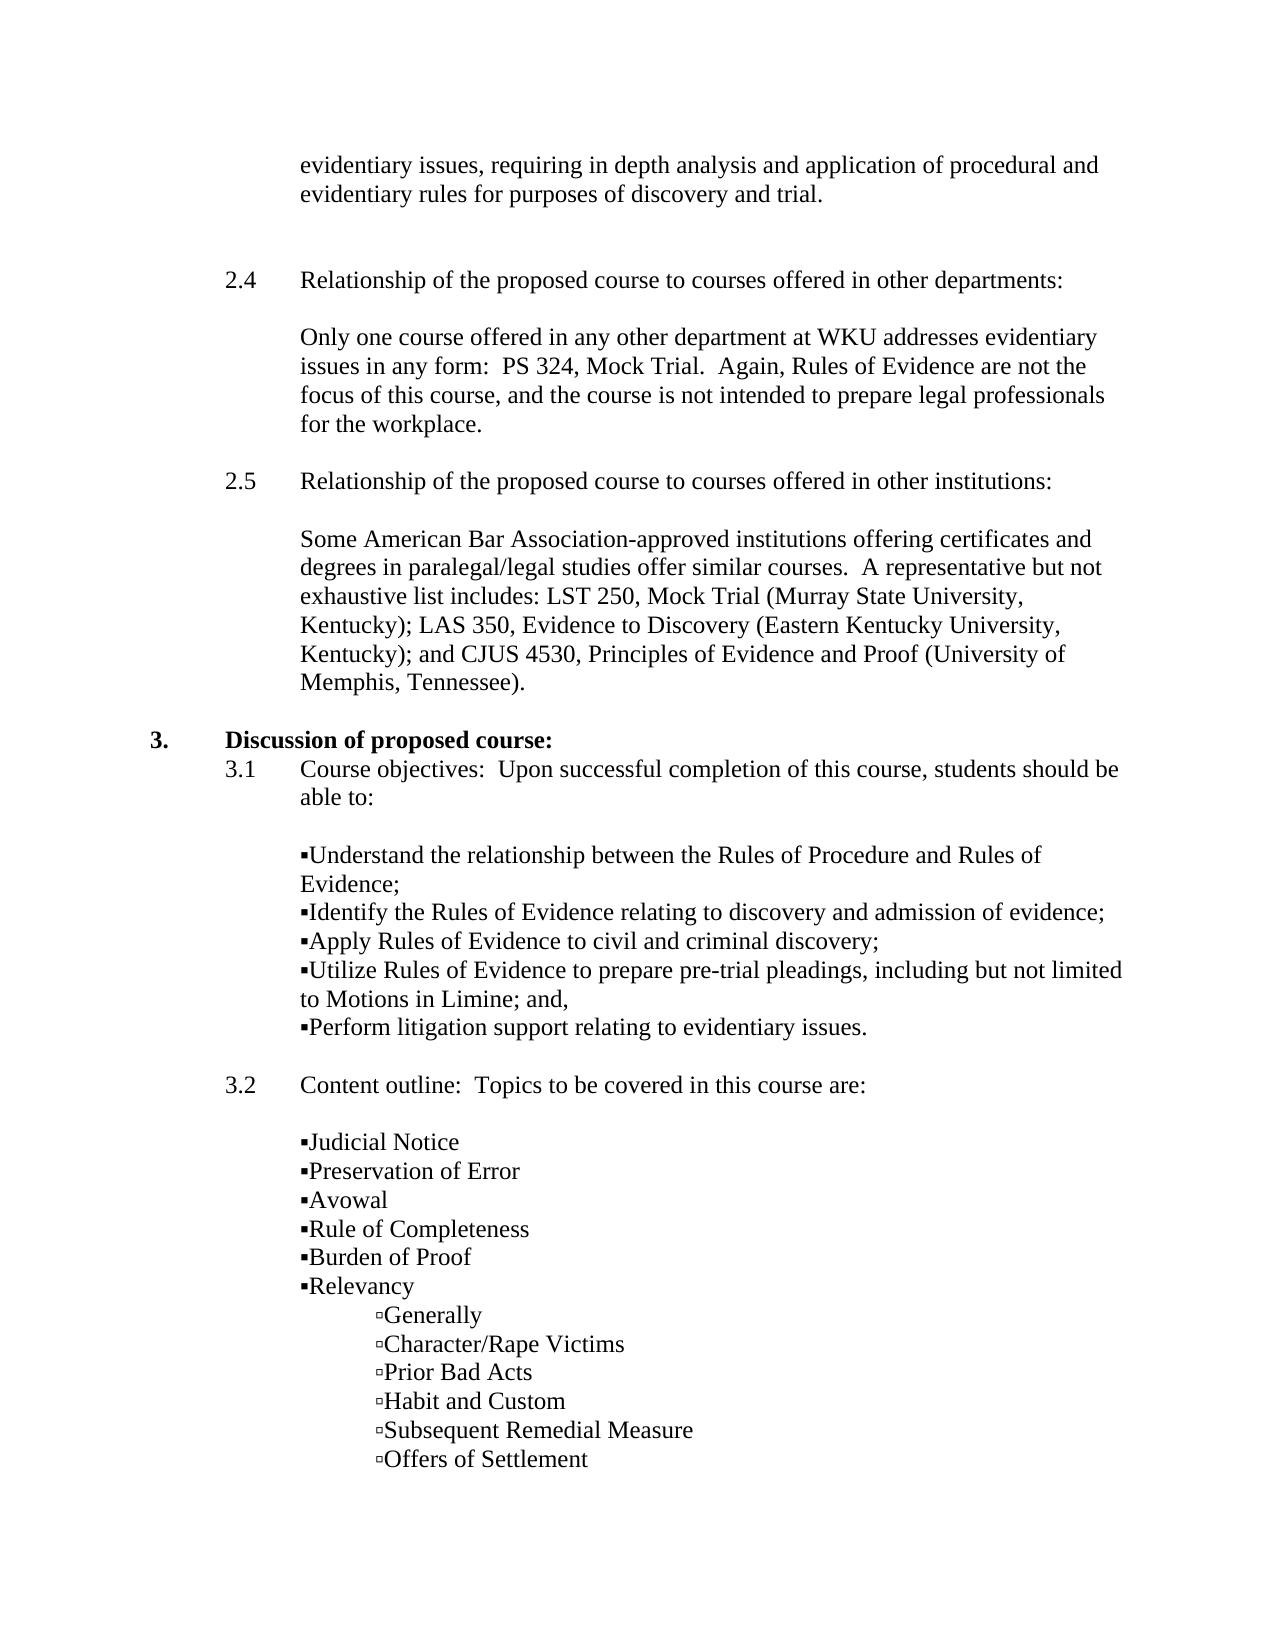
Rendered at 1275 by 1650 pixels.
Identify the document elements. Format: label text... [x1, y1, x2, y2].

list Content outline: Topics to be covered in this course are: [225, 1070, 1125, 1099]
text ▪Avowal [225, 1185, 1125, 1214]
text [300, 150, 1125, 207]
text ▫Generally [225, 1300, 1125, 1329]
text ▫Character/Rape Victims [225, 1329, 1125, 1357]
text ▪Identify the Rules of Evidence relating to discovery and admission of evidence; [300, 897, 1125, 926]
text ▪Understand the relationship between the Rules of Procedure and Rules of Evidence; [300, 840, 1125, 897]
text ▪Burden of Proof [225, 1242, 1125, 1271]
text 3. Discussion of proposed course: [150, 725, 1125, 754]
text ▫Prior Bad Acts [225, 1357, 1125, 1386]
text ▫Subsequent Remedial Measure [225, 1415, 1125, 1444]
text ▫Offers of Settlement [225, 1444, 1125, 1472]
text Only one course offered in any other department at WKU addresses evidentiary issues in any form: PS 324, Mock Trial. Again, Rules of Evidence are not the focus of this course, and the course is not intended to prepare legal professionals for the workplace. [300, 322, 1125, 437]
list Course objectives: Upon successful completion of this course, students should be able to: [225, 754, 1125, 811]
list Relationship of the proposed course to courses offered in other departments: [225, 265, 1125, 294]
text ▪Perform litigation support relating to evidentiary issues. [300, 1012, 1125, 1041]
text Some American Bar Association-approved institutions offering certificates and degrees in paralegal/legal studies offer similar courses. A representative but not exhaustive list includes: LST 250, Mock Trial (Murray State University, Kentucky); LAS 350, Evidence to Discovery (Eastern Kentucky University, Kentucky); and CJUS 4530, Principles of Evidence and Proof (University of Memphis, Tennessee). [300, 524, 1125, 696]
text ▪Judicial Notice [225, 1127, 1125, 1156]
text ▪Preservation of Error [225, 1156, 1125, 1185]
text ▫Habit and Custom [225, 1386, 1125, 1415]
text ▪Utilize Rules of Evidence to prepare pre-trial pleadings, including but not limited to Motions in Limine; and, [300, 955, 1125, 1012]
text ▪Rule of Completeness [225, 1214, 1125, 1242]
text ▪Relevancy [225, 1271, 1125, 1300]
list Relationship of the proposed course to courses offered in other institutions: [225, 466, 1125, 495]
text ▪Apply Rules of Evidence to civil and criminal discovery; [300, 926, 1125, 955]
